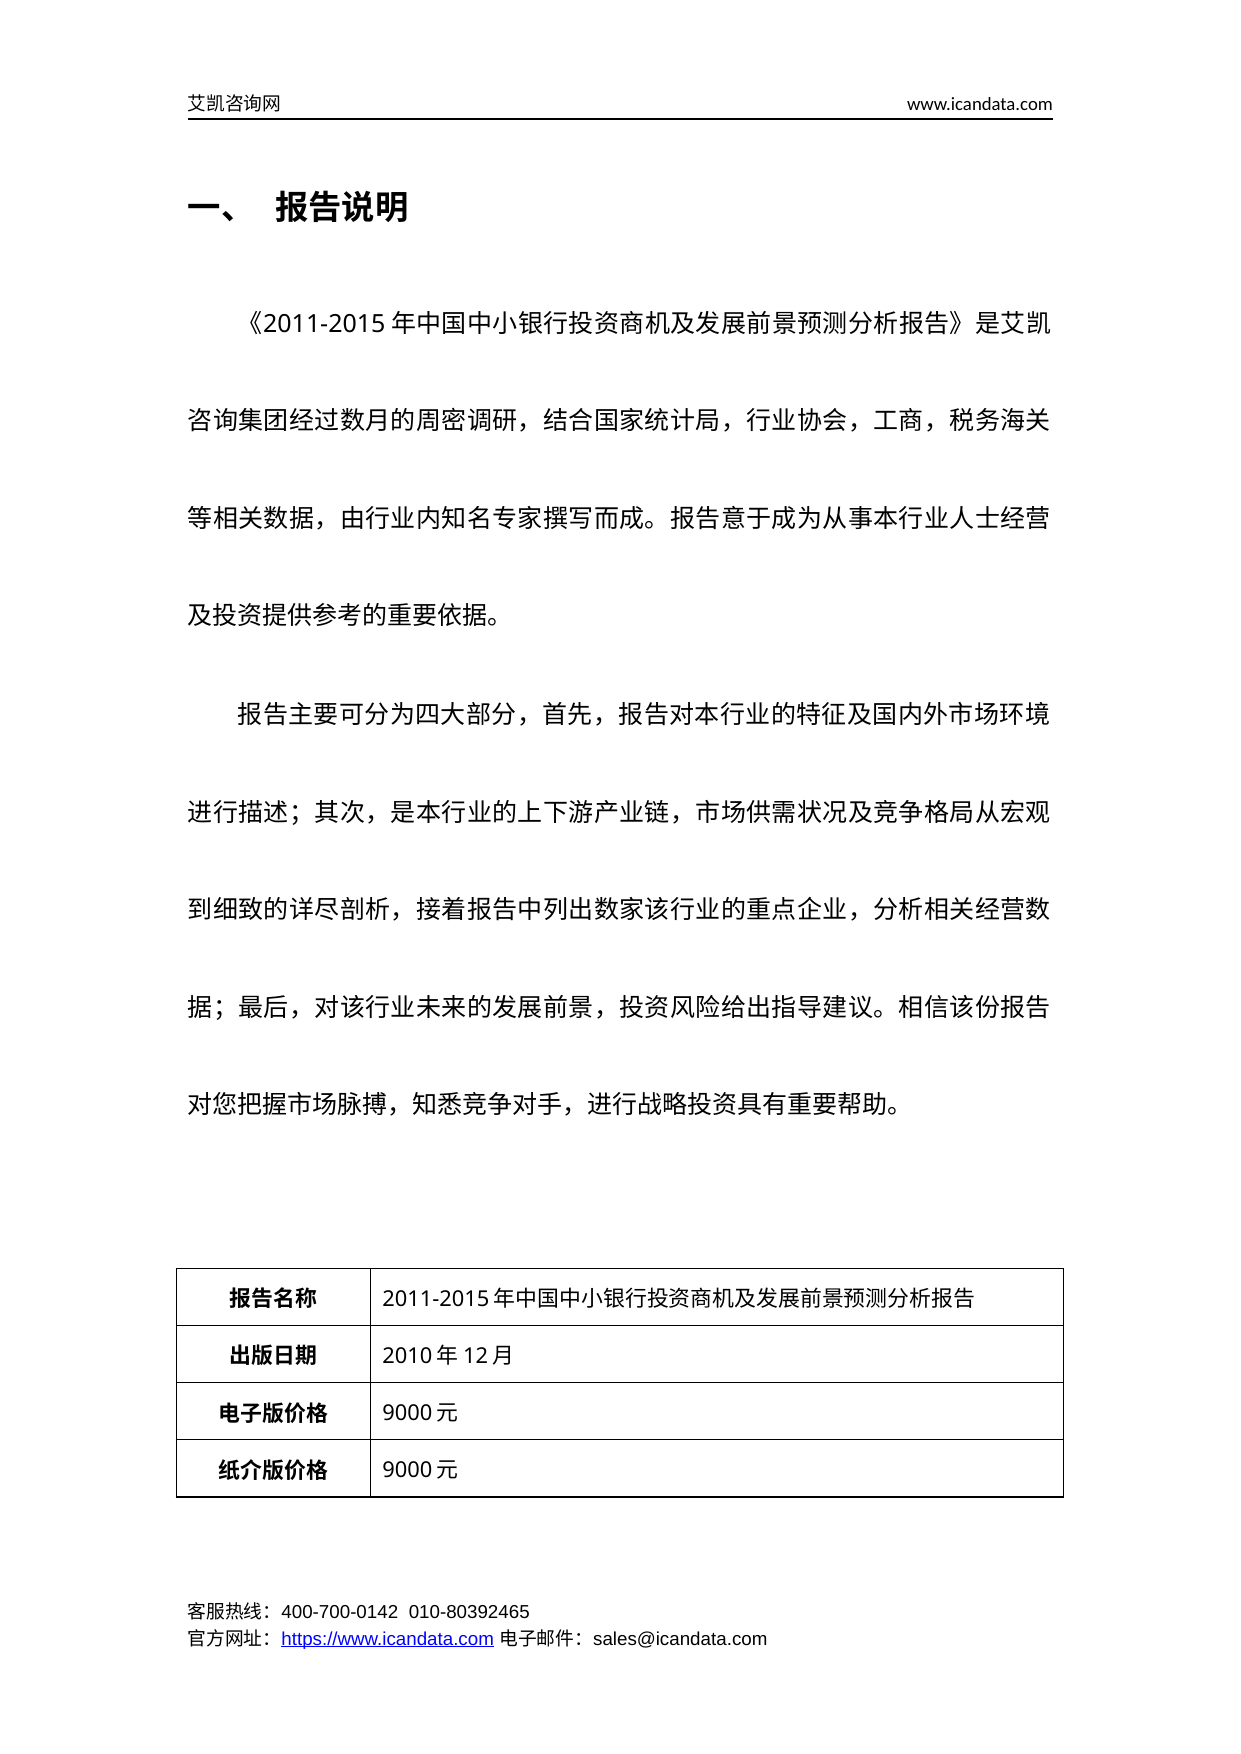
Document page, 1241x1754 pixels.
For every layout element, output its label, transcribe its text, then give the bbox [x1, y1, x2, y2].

table_cell 9000元 [371, 1440, 1063, 1496]
table_cell 纸介版价格 [177, 1440, 370, 1496]
table_header 报告名称 [177, 1269, 370, 1325]
subtitle 报告说明 [187, 172, 1053, 237]
table_cell 9000元 [371, 1383, 1063, 1439]
text 《2011-2015年中国中小银行投资商机及发展前景预测分析报告》是艾凯咨询集团经过数月的周密调研，结合国家统计局，行业协会，工商，税务海关等相关数据，由行业内知名专家撰写而成。报告意于成为从事本行业人士经营及投资提供参考的重要依据。 [187, 289, 1053, 646]
table_cell 电子版价格 [177, 1383, 370, 1439]
table_header 2011-2015年中国中小银行投资商机及发展前景预测分析报告 [371, 1269, 1063, 1325]
text 报告主要可分为四大部分，首先，报告对本行业的特征及国内外市场环境进行描述；其次，是本行业的上下游产业链，市场供需状况及竞争格局从宏观到细致的详尽剖析，接着报告中列出数家该行业的重点企业，分析相关经营数据；最后，对该行业未来的发展前景，投资风险给出指导建议。相信该份报告对您把握市场脉搏，知悉竞争对手，进行战略投资具有重要帮助。 [187, 681, 1053, 1136]
table_cell 2010年12月 [371, 1326, 1063, 1382]
table_cell 出版日期 [177, 1326, 370, 1382]
